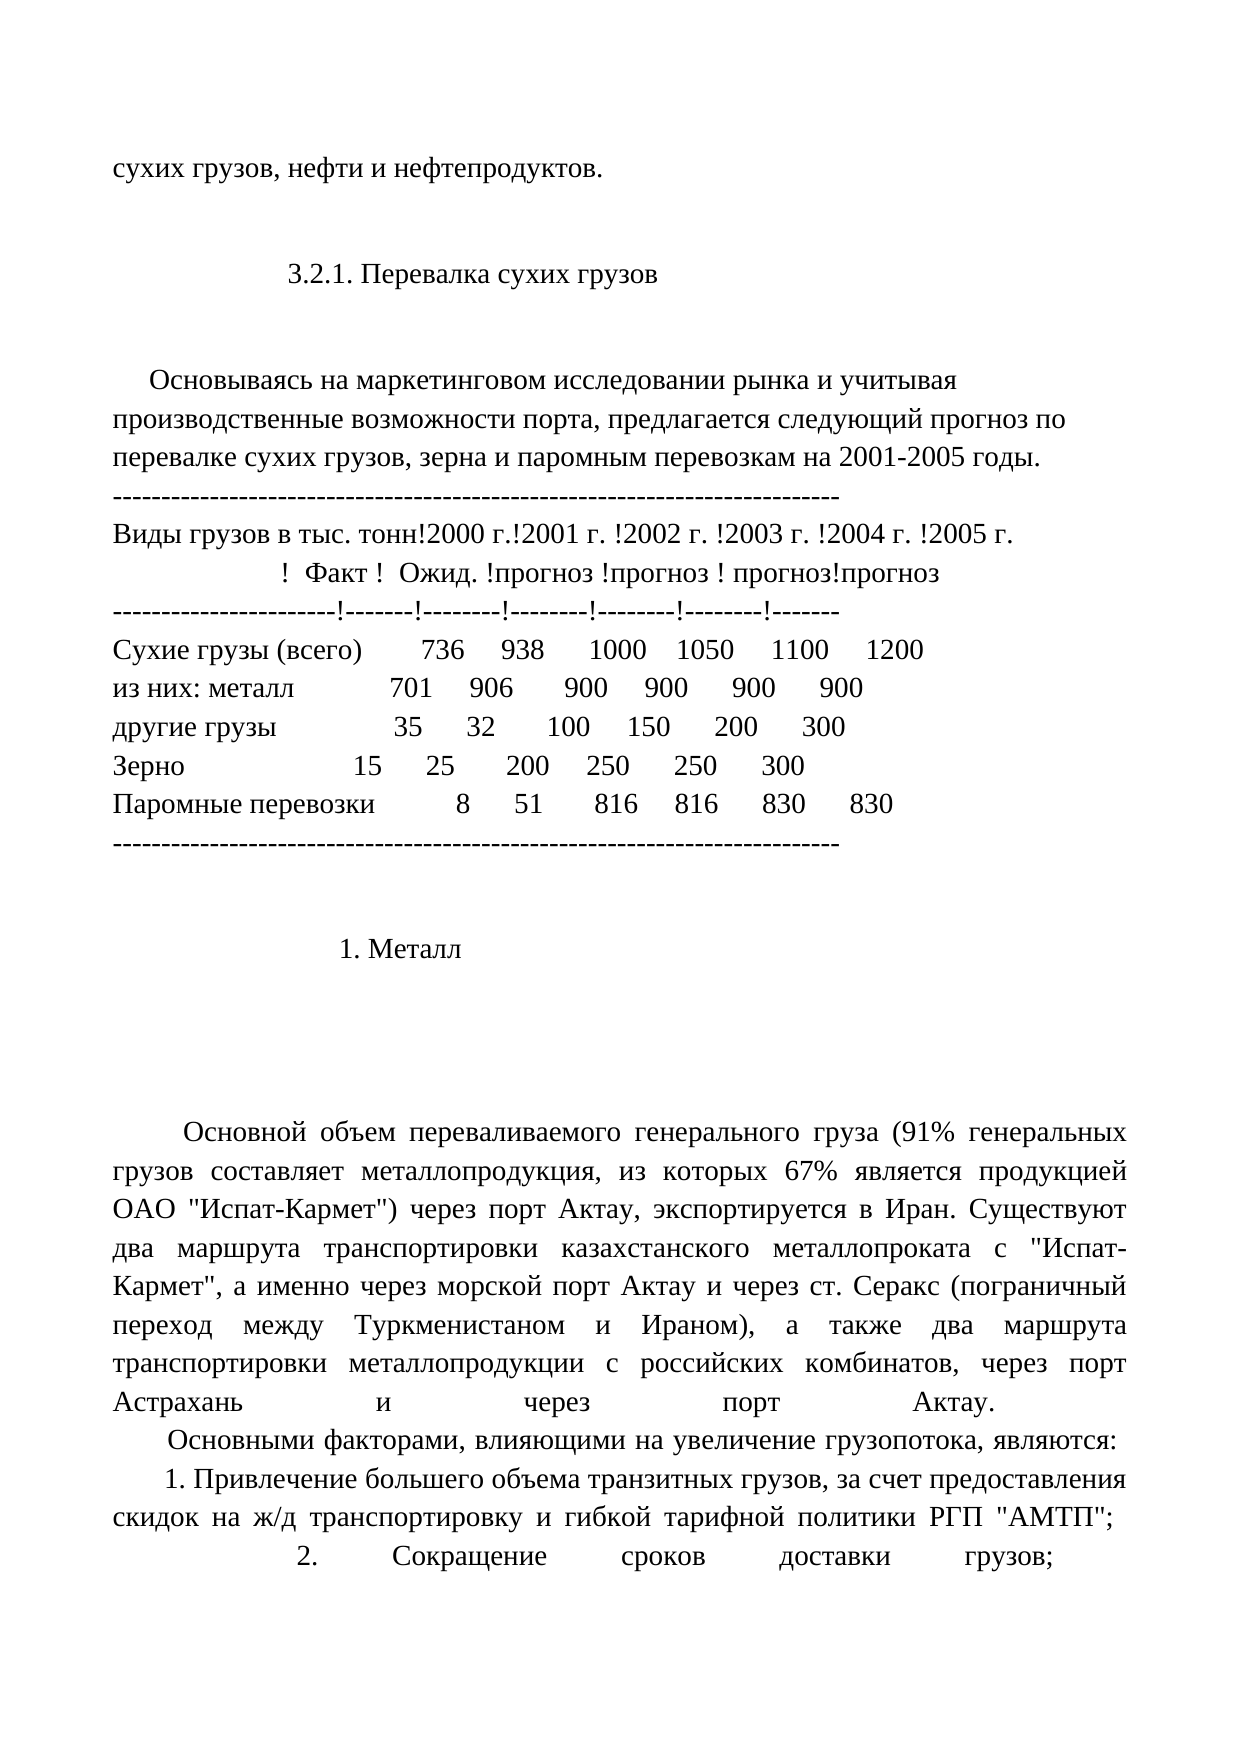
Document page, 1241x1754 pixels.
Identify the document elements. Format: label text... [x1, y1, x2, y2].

text перевалке сухих грузов, зерна и паромным перевозкам на 2001-2005 годы. [112, 439, 1128, 473]
text -----------------------!-------!--------!--------!--------!--------!------- [112, 593, 1128, 627]
text сухих грузов, нефти и нефтепродуктов. [112, 150, 1128, 183]
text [112, 1076, 1128, 1572]
text --------------------------------------------------------------------------- [112, 478, 1128, 511]
text другие грузы 35 32 100 150 200 300 [112, 709, 1128, 743]
text Основываясь на маркетинговом исследовании рынка и учитывая [112, 362, 1128, 396]
text Паромные перевозки 8 51 816 816 830 830 [112, 786, 1128, 820]
text из них: металл 701 906 900 900 900 900 [112, 671, 1128, 704]
text --------------------------------------------------------------------------- [112, 825, 1128, 858]
text производственные возможности порта, предлагается следующий прогноз по [112, 401, 1128, 434]
text Виды грузов в тыс. тонн!2000 г.!2001 г. !2002 г. !2003 г. !2004 г. !2005 г. [112, 516, 1128, 550]
text ! Факт ! Ожид. !прогноз !прогноз ! прогноз!прогноз [112, 555, 1128, 588]
text Зерно 15 25 200 250 250 300 [112, 748, 1128, 781]
text Сухие грузы (всего) 736 938 1000 1050 1100 1200 [112, 632, 1128, 666]
text 3.2.1. Перевалка сухих грузов [112, 256, 1128, 290]
text 1. Металл [112, 931, 1128, 964]
